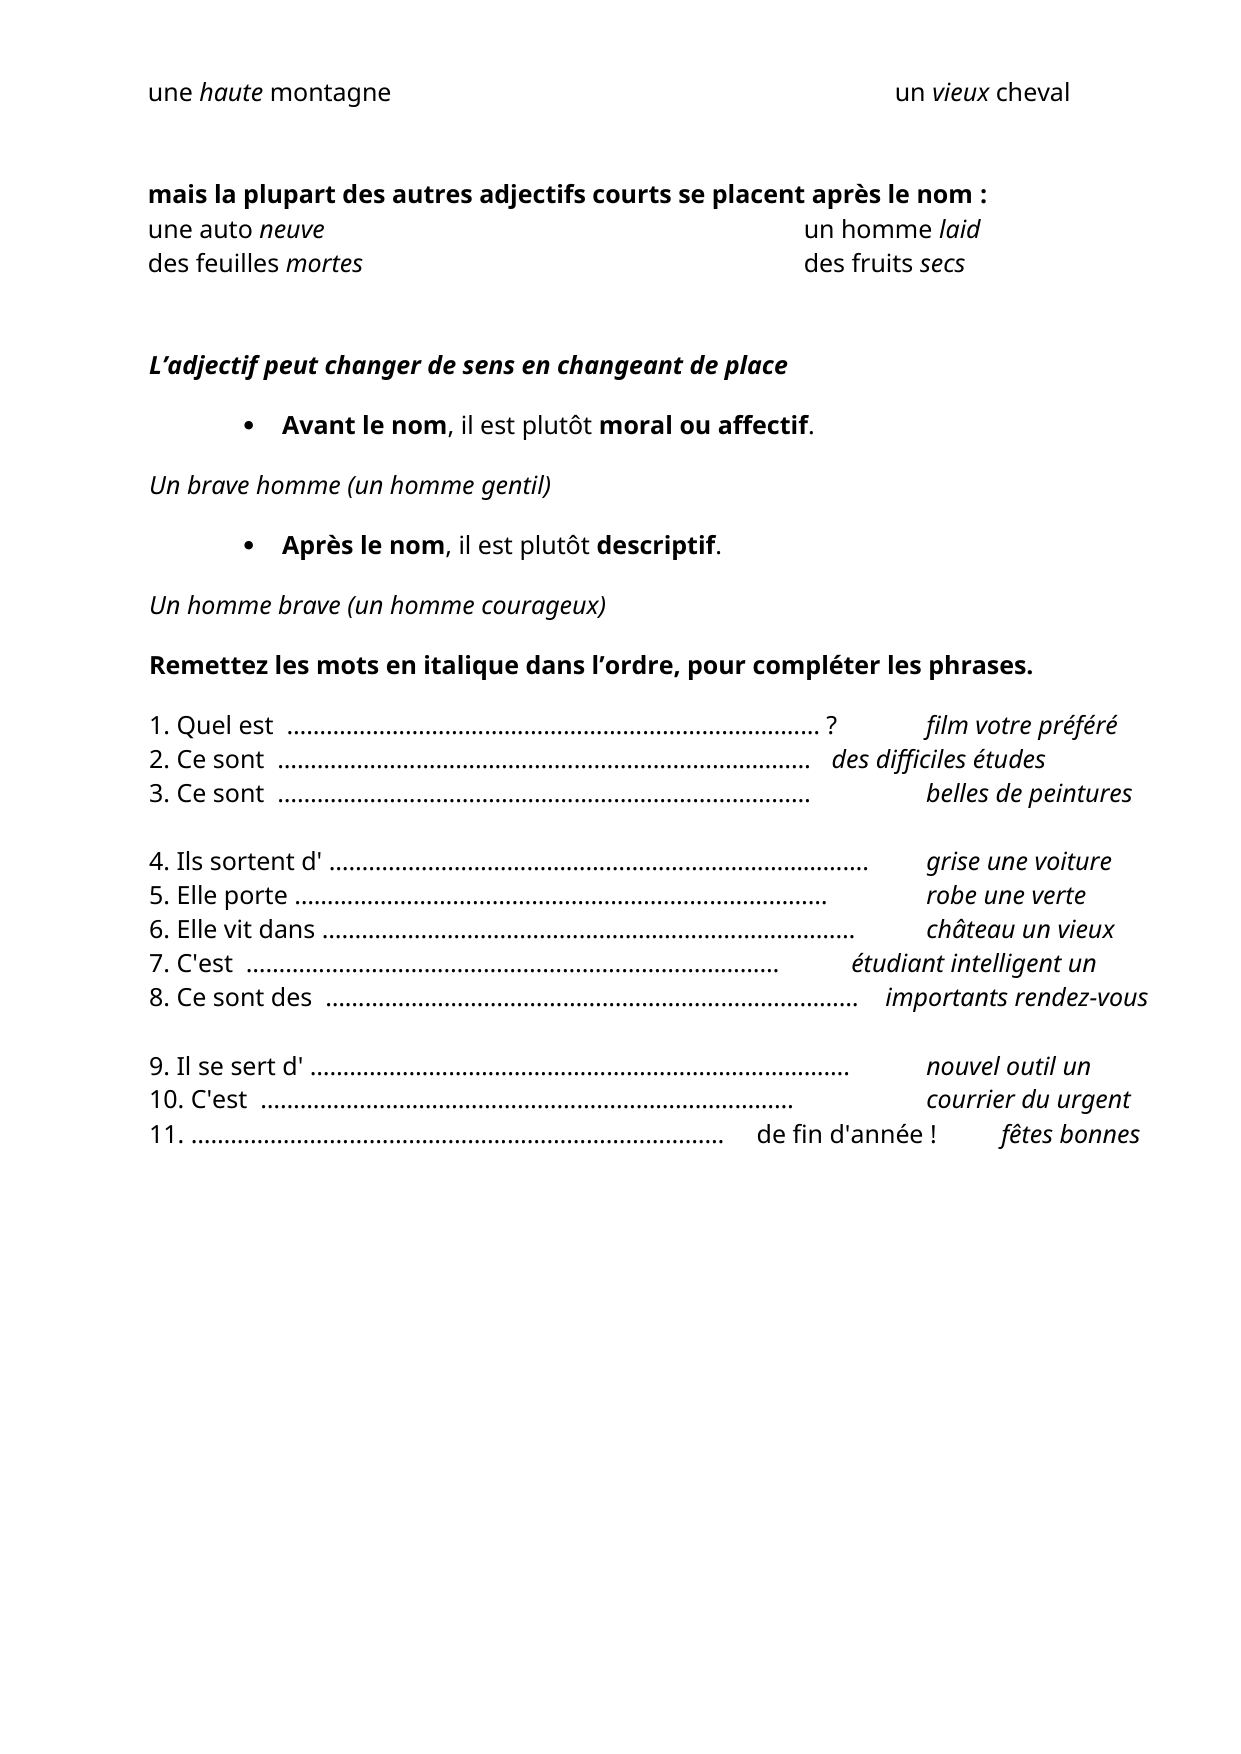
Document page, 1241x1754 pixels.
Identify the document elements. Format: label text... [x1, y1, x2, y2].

text 4. Ils sortent d' ………………………………………………………………………. grise une voiture [149, 844, 1165, 878]
text 2. Ce sont ……………………………………………………………………… des difficiles études [149, 742, 1165, 776]
text 10. C'est ……………………………………………………………………… courrier du urgent [149, 1082, 1165, 1116]
table_cell une auto neuve [136, 211, 792, 245]
text 5. Elle porte ……………………………………………………………………… robe une verte [149, 878, 1165, 912]
list Avant le nom, il est plutôt moral ou affectif. [244, 407, 1165, 442]
table_cell une haute montagne [136, 75, 883, 177]
text 11. ……………………………………………………………………… de fin d'année ! fêtes bonnes [149, 1116, 1165, 1184]
table_cell des fruits secs [792, 245, 1104, 347]
text 7. C'est ……………………………………………………………………… étudiant intelligent un [149, 946, 1165, 980]
text Un homme brave (un homme courageux) [149, 587, 1165, 622]
table_cell un vieux cheval [883, 75, 1104, 177]
text 8. Ce sont des ……………………………………………………………………… importants rendez-vous [149, 980, 1165, 1048]
table_cell des feuilles mortes [136, 245, 792, 347]
text 6. Elle vit dans ……………………………………………………………………… château un vieux [149, 912, 1165, 946]
text 1. Quel est ……………………………………………………………………… ? film votre préféré [149, 707, 1165, 742]
text 9. Il se sert d' ………………………………………………………………………. nouvel outil un [149, 1048, 1165, 1082]
text Un brave homme (un homme gentil) [149, 467, 1165, 502]
table_cell mais la plupart des autres adjectifs courts se placent après le nom : [136, 177, 1104, 211]
list Après le nom, il est plutôt descriptif. [244, 527, 1165, 562]
text L’adjectif peut changer de sens en changeant de place [149, 347, 1165, 382]
text Remettez les mots en italique dans l’ordre, pour compléter les phrases. [149, 647, 1165, 682]
table_cell un homme laid [792, 211, 1104, 245]
text 3. Ce sont ……………………………………………………………………… belles de peintures [149, 776, 1165, 844]
